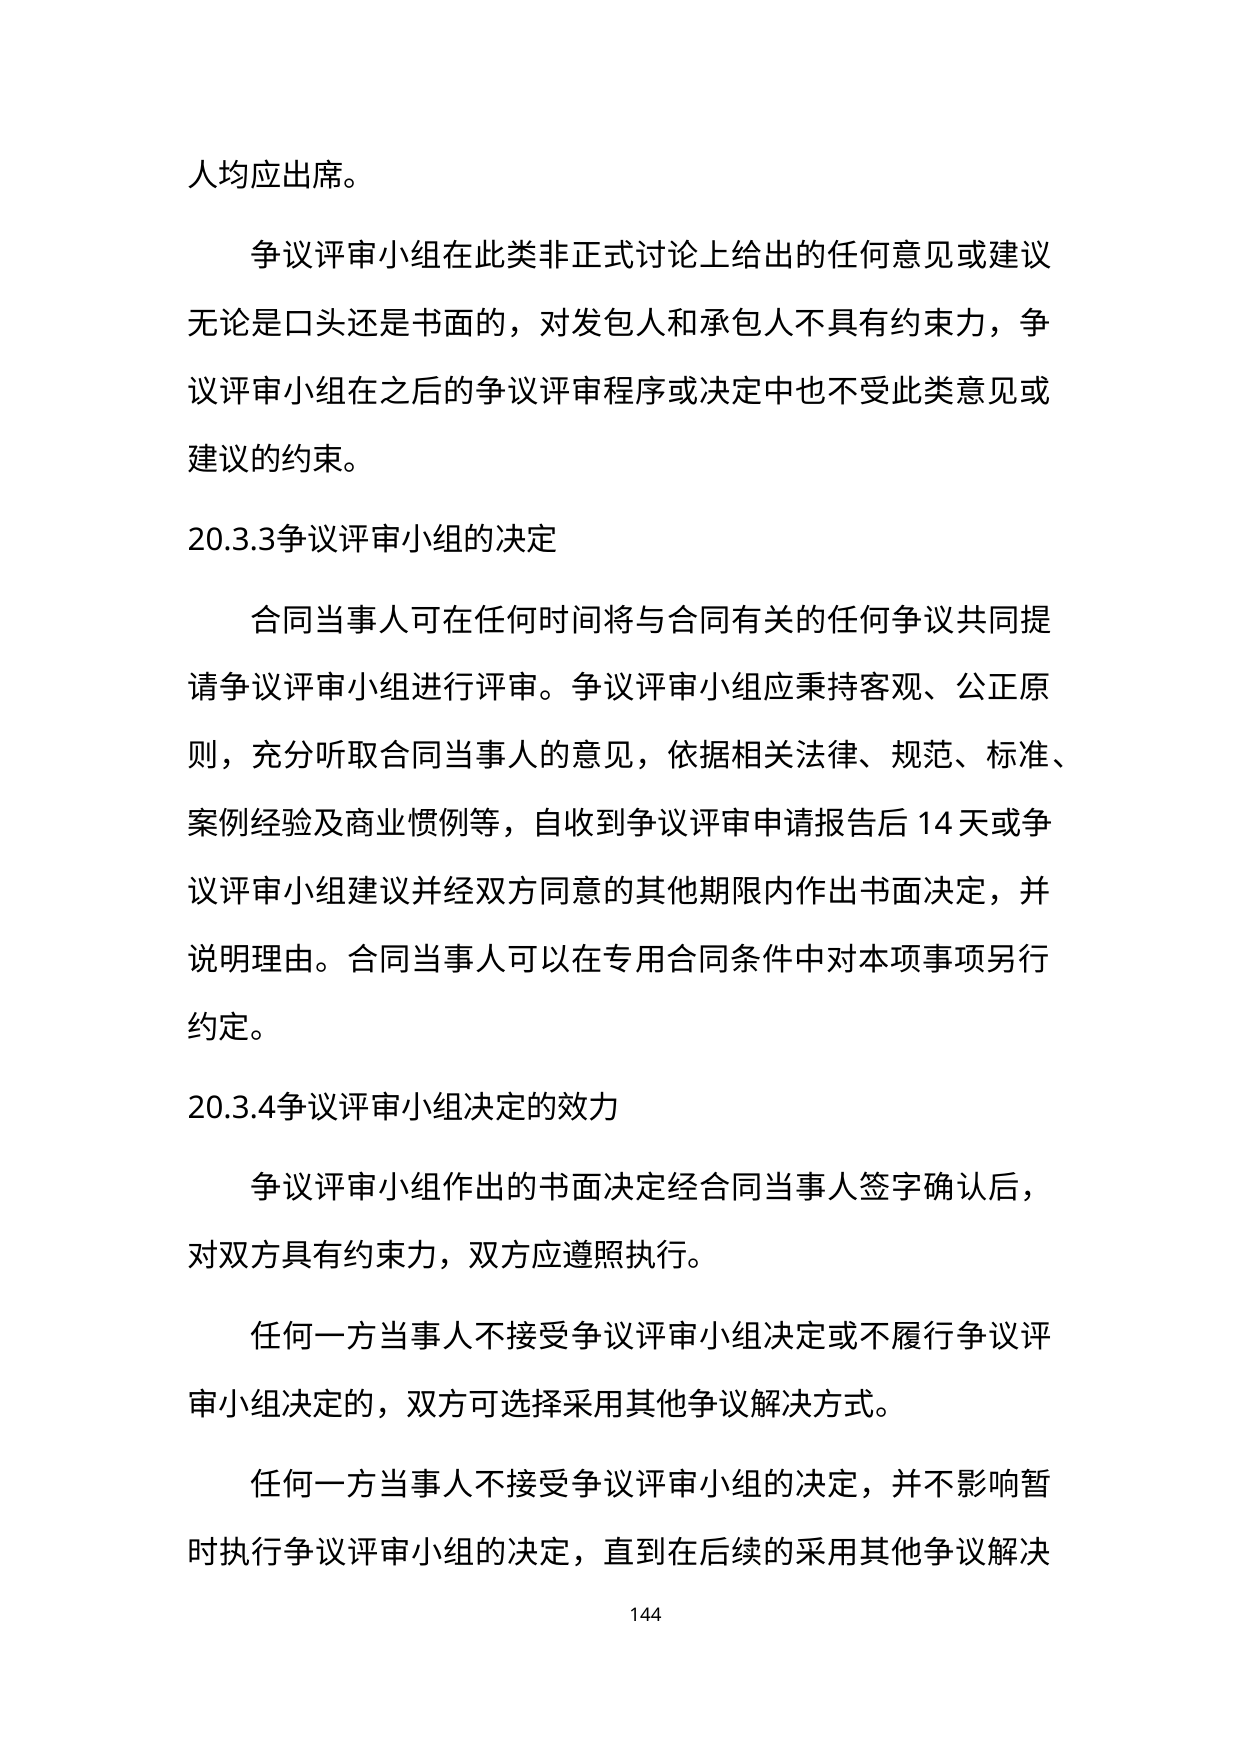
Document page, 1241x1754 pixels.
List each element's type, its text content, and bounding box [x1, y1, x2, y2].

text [187, 150, 1053, 195]
text 任何一方当事人不接受争议评审小组决定或不履行争议评审小组决定的，双方可选择采用其他争议解决方式。 [187, 1311, 1053, 1424]
list 争议评审小组的决定 [187, 514, 1053, 559]
text 争议评审小组作出的书面决定经合同当事人签字确认后，对双方具有约束力，双方应遵照执行。 [187, 1163, 1053, 1276]
list 争议评审小组决定的效力 [187, 1082, 1053, 1127]
text 争议评审小组在此类非正式讨论上给出的任何意见或建议，无论是口头还是书面的，对发包人和承包人不具有约束力，争议评审小组在之后的争议评审程序或决定中也不受此类意见或建议的约束。 [187, 230, 1053, 479]
text 合同当事人可在任何时间将与合同有关的任何争议共同提请争议评审小组进行评审。争议评审小组应秉持客观、公正原则，充分听取合同当事人的意见，依据相关法律、规范、标准、案例经验及商业惯例等，自收到争议评审申请报告后14天或争议评审小组建议并经双方同意的其他期限内作出书面决定，并说明理由。合同当事人可以在专用合同条件中对本项事项另行约定。 [187, 595, 1053, 1047]
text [187, 1459, 1053, 1572]
